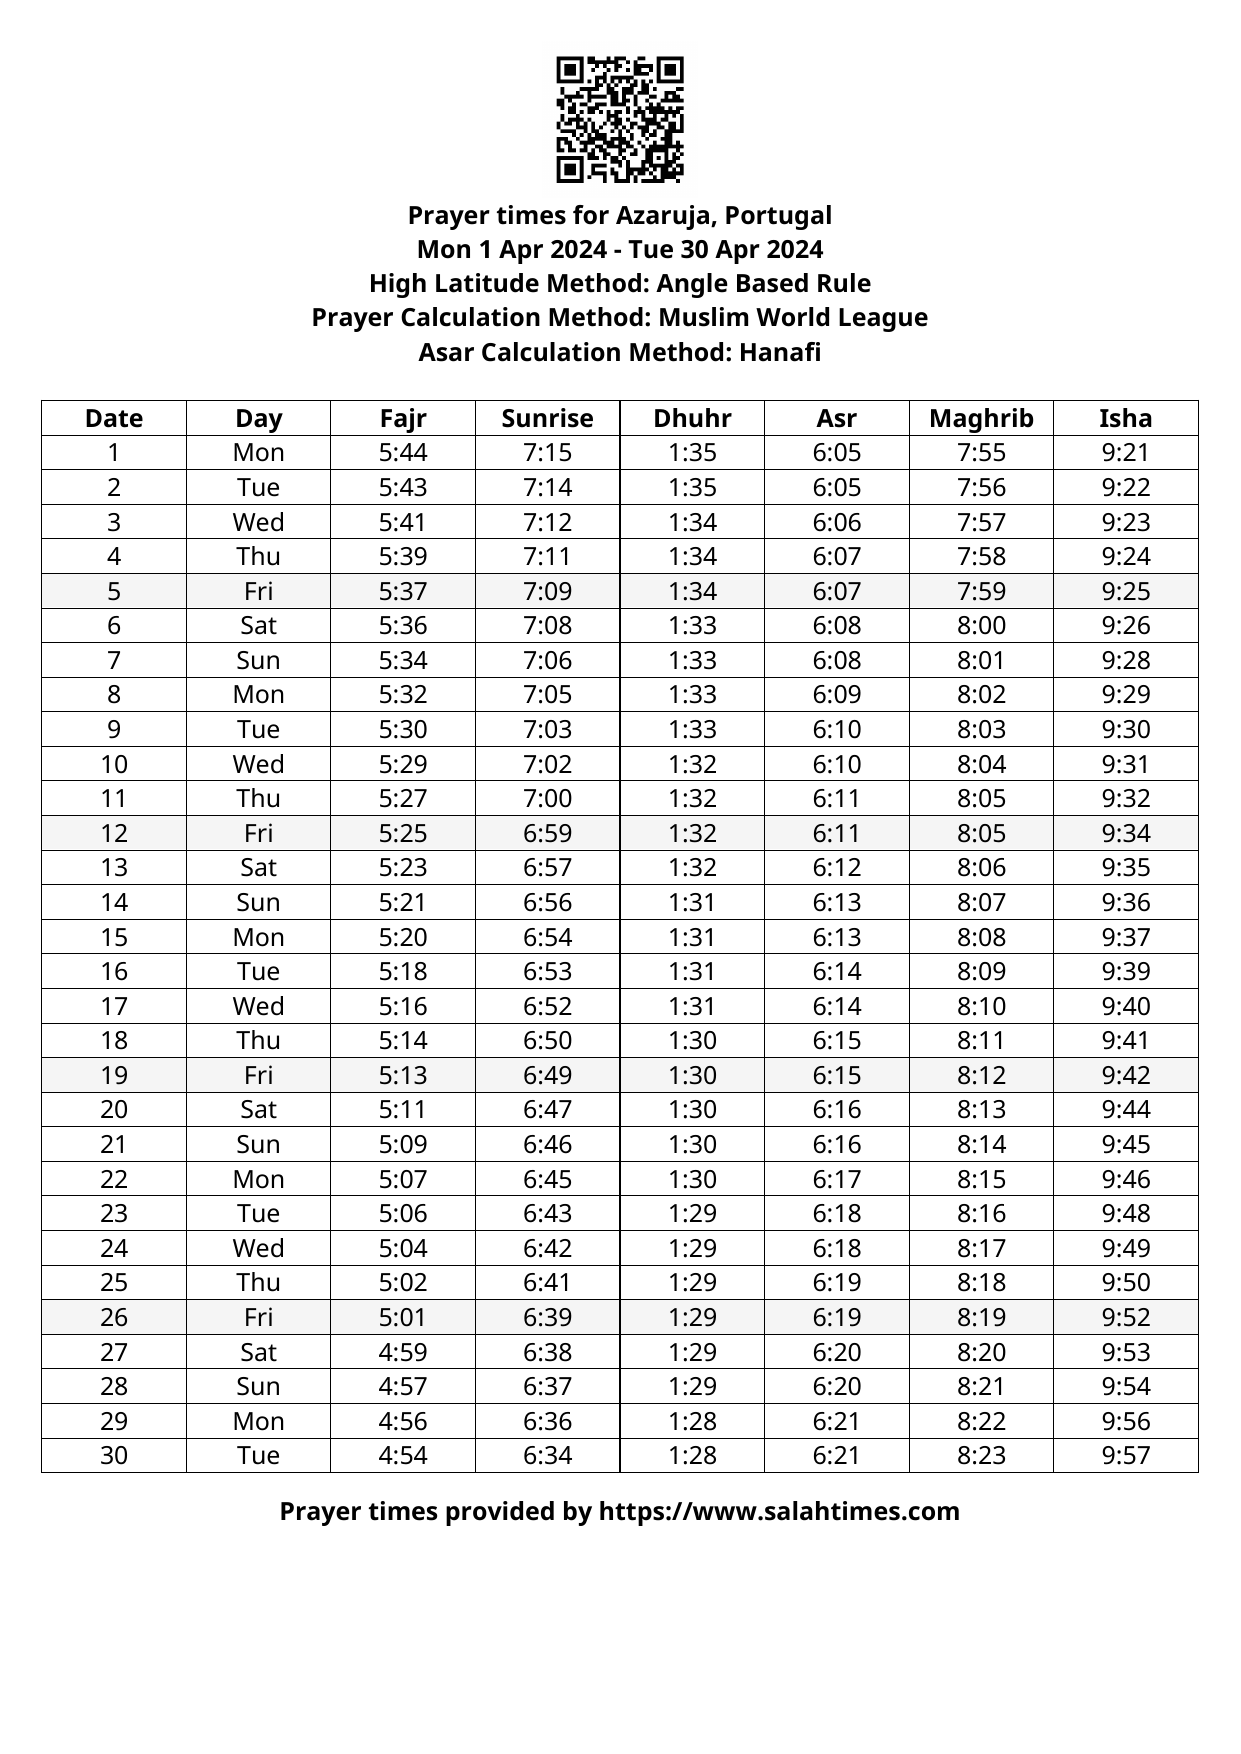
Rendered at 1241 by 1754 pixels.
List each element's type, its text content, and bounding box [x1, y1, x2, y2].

table_cell 8:07 [910, 885, 1053, 919]
table_cell 5:01 [331, 1300, 475, 1334]
table_cell Thu [187, 781, 330, 815]
table_cell Mon [187, 678, 330, 711]
table_cell Sat [187, 1093, 330, 1126]
table_cell 9 [42, 712, 186, 746]
table_cell 6:39 [476, 1300, 619, 1334]
table_cell 20 [42, 1093, 186, 1126]
table_cell 6:10 [765, 747, 909, 780]
table_cell Fri [187, 1058, 330, 1092]
table_cell 6:19 [765, 1266, 909, 1299]
table_cell 6:13 [765, 885, 909, 919]
table_cell 8:11 [910, 1024, 1053, 1057]
table_cell 9:34 [1054, 816, 1198, 849]
table_cell 5:43 [331, 470, 475, 504]
table_cell 27 [42, 1335, 186, 1368]
table_cell 6:52 [476, 989, 619, 1022]
table_cell 9:31 [1054, 747, 1198, 780]
table_cell 16 [42, 954, 186, 988]
table_cell Mon [187, 1162, 330, 1195]
table_cell Sun [187, 643, 330, 677]
table_cell 3 [42, 505, 186, 538]
table_cell 1:29 [621, 1266, 764, 1299]
table_cell 9:50 [1054, 1266, 1198, 1299]
table_cell 30 [42, 1439, 186, 1472]
text Asar Calculation Method: Hanafi [42, 334, 1198, 368]
table_cell 6:08 [765, 643, 909, 677]
table_cell Sun [187, 1369, 330, 1403]
table_cell 6:12 [765, 851, 909, 884]
table_cell 8:15 [910, 1162, 1053, 1195]
table_cell 6:17 [765, 1162, 909, 1195]
table_cell 6:54 [476, 920, 619, 953]
table_cell 6:07 [765, 574, 909, 607]
table_cell 6 [42, 609, 186, 642]
table_cell 7:06 [476, 643, 619, 677]
table_cell 6:07 [765, 539, 909, 573]
table_cell 23 [42, 1196, 186, 1230]
table_cell 6:21 [765, 1404, 909, 1437]
table_cell 8:22 [910, 1404, 1053, 1437]
table_cell 4:56 [331, 1404, 475, 1437]
table_cell 7:00 [476, 781, 619, 815]
table_cell 6:21 [765, 1439, 909, 1472]
table_cell 5:14 [331, 1024, 475, 1057]
table_cell 1:30 [621, 1127, 764, 1161]
table_cell 6:16 [765, 1127, 909, 1161]
table_cell 9:46 [1054, 1162, 1198, 1195]
table_cell 8:10 [910, 989, 1053, 1022]
table_cell 21 [42, 1127, 186, 1161]
table_cell 1:34 [621, 539, 764, 573]
table_cell 6:46 [476, 1127, 619, 1161]
table_cell 1:32 [621, 747, 764, 780]
table_cell 6:50 [476, 1024, 619, 1057]
table_cell 12 [42, 816, 186, 849]
table_cell 6:05 [765, 470, 909, 504]
picture [542, 41, 699, 198]
table_cell Wed [187, 989, 330, 1022]
table_cell 6:20 [765, 1369, 909, 1403]
table_cell 9:30 [1054, 712, 1198, 746]
table_cell 8:04 [910, 747, 1053, 780]
table_cell 7:08 [476, 609, 619, 642]
table_cell 8:06 [910, 851, 1053, 884]
table_cell 5:36 [331, 609, 475, 642]
table_cell 5:23 [331, 851, 475, 884]
table_cell 6:18 [765, 1231, 909, 1264]
table_cell Tue [187, 954, 330, 988]
table_cell 5:29 [331, 747, 475, 780]
table_cell 8:02 [910, 678, 1053, 711]
table_cell Sun [187, 885, 330, 919]
table_cell 1:33 [621, 678, 764, 711]
table_cell 13 [42, 851, 186, 884]
table_cell 6:34 [476, 1439, 619, 1472]
table_cell 7:05 [476, 678, 619, 711]
table_cell 7:12 [476, 505, 619, 538]
table_cell 8:20 [910, 1335, 1053, 1368]
table_cell 8:14 [910, 1127, 1053, 1161]
table_cell 6:11 [765, 816, 909, 849]
table_cell Tue [187, 1196, 330, 1230]
table_cell 1:33 [621, 609, 764, 642]
table_cell Tue [187, 1439, 330, 1472]
table_cell 6:36 [476, 1404, 619, 1437]
table_cell 1:30 [621, 1024, 764, 1057]
table_cell 5:44 [331, 436, 475, 469]
table_cell 25 [42, 1266, 186, 1299]
table_cell 9:45 [1054, 1127, 1198, 1161]
table_cell 7:02 [476, 747, 619, 780]
table_cell 5:09 [331, 1127, 475, 1161]
table_cell 6:38 [476, 1335, 619, 1368]
table_cell 11 [42, 781, 186, 815]
table_cell 9:41 [1054, 1024, 1198, 1057]
table_cell 5:06 [331, 1196, 475, 1230]
table_cell 1:32 [621, 816, 764, 849]
table_cell Tue [187, 470, 330, 504]
table_cell 1:29 [621, 1196, 764, 1230]
table_cell 9:22 [1054, 470, 1198, 504]
table_cell 1:34 [621, 505, 764, 538]
table_cell 9:37 [1054, 920, 1198, 953]
table_cell 1:35 [621, 436, 764, 469]
table_cell 9:49 [1054, 1231, 1198, 1264]
table_cell Sat [187, 851, 330, 884]
table_cell Wed [187, 505, 330, 538]
table_cell 19 [42, 1058, 186, 1092]
table_cell 7:03 [476, 712, 619, 746]
table_cell 6:16 [765, 1093, 909, 1126]
table_cell 4:57 [331, 1369, 475, 1403]
table_header Fajr [331, 401, 475, 434]
table_cell 6:08 [765, 609, 909, 642]
table_cell 24 [42, 1231, 186, 1264]
table_cell 6:41 [476, 1266, 619, 1299]
table_cell 8:05 [910, 816, 1053, 849]
table_cell 8:01 [910, 643, 1053, 677]
table_cell 6:59 [476, 816, 619, 849]
table_cell 6:09 [765, 678, 909, 711]
table_cell 6:43 [476, 1196, 619, 1230]
table_cell 5:16 [331, 989, 475, 1022]
table_cell 1:29 [621, 1300, 764, 1334]
table_cell 4:59 [331, 1335, 475, 1368]
table_cell 6:37 [476, 1369, 619, 1403]
table_cell 5:18 [331, 954, 475, 988]
table_cell 2 [42, 470, 186, 504]
table_cell 5:39 [331, 539, 475, 573]
table_cell 8:18 [910, 1266, 1053, 1299]
table_cell 4 [42, 539, 186, 573]
table_cell 6:15 [765, 1024, 909, 1057]
table_cell 18 [42, 1024, 186, 1057]
table_cell 22 [42, 1162, 186, 1195]
text Mon 1 Apr 2024 - Tue 30 Apr 2024 [42, 232, 1198, 266]
table_cell 9:54 [1054, 1369, 1198, 1403]
table_cell 7:14 [476, 470, 619, 504]
table_cell 29 [42, 1404, 186, 1437]
table_cell Mon [187, 1404, 330, 1437]
table_cell 1:29 [621, 1369, 764, 1403]
table_cell 10 [42, 747, 186, 780]
table_cell Tue [187, 712, 330, 746]
table_cell 7:57 [910, 505, 1053, 538]
table_cell 1:28 [621, 1439, 764, 1472]
table_cell 5 [42, 574, 186, 607]
table_cell 28 [42, 1369, 186, 1403]
table_cell 4:54 [331, 1439, 475, 1472]
table_cell 5:27 [331, 781, 475, 815]
table_cell 9:35 [1054, 851, 1198, 884]
table_cell 5:32 [331, 678, 475, 711]
table_cell 7:15 [476, 436, 619, 469]
table_cell 1:31 [621, 954, 764, 988]
table_cell Fri [187, 1300, 330, 1334]
table_cell 1:33 [621, 643, 764, 677]
table_cell 8:16 [910, 1196, 1053, 1230]
table_cell 6:20 [765, 1335, 909, 1368]
table_cell 5:21 [331, 885, 475, 919]
table_cell 1:35 [621, 470, 764, 504]
table_cell 1:30 [621, 1058, 764, 1092]
table_cell 1 [42, 436, 186, 469]
table_cell 9:28 [1054, 643, 1198, 677]
table_cell 6:13 [765, 920, 909, 953]
table_cell 6:11 [765, 781, 909, 815]
table_cell 6:53 [476, 954, 619, 988]
table_cell 5:02 [331, 1266, 475, 1299]
table_cell 6:49 [476, 1058, 619, 1092]
table_cell 5:20 [331, 920, 475, 953]
table_cell 1:28 [621, 1404, 764, 1437]
table_cell 9:32 [1054, 781, 1198, 815]
table_cell 6:47 [476, 1093, 619, 1126]
table_header Date [42, 401, 186, 434]
table_cell Thu [187, 539, 330, 573]
table_cell 9:44 [1054, 1093, 1198, 1126]
table_cell 1:29 [621, 1231, 764, 1264]
table_cell 6:57 [476, 851, 619, 884]
table_cell 8:21 [910, 1369, 1053, 1403]
table_cell 5:11 [331, 1093, 475, 1126]
table_cell 7 [42, 643, 186, 677]
table_cell 9:57 [1054, 1439, 1198, 1472]
table_cell 7:09 [476, 574, 619, 607]
table_cell 8 [42, 678, 186, 711]
table_cell 6:19 [765, 1300, 909, 1334]
table_cell 26 [42, 1300, 186, 1334]
table_cell 6:06 [765, 505, 909, 538]
text Prayer Calculation Method: Muslim World League [42, 300, 1198, 334]
table_cell Wed [187, 1231, 330, 1264]
table_cell 9:48 [1054, 1196, 1198, 1230]
table_cell 8:08 [910, 920, 1053, 953]
table_cell 7:55 [910, 436, 1053, 469]
table_cell 1:31 [621, 885, 764, 919]
table_cell 1:32 [621, 851, 764, 884]
table_cell 5:13 [331, 1058, 475, 1092]
table_cell 1:32 [621, 781, 764, 815]
table_cell Sat [187, 1335, 330, 1368]
table_cell 9:29 [1054, 678, 1198, 711]
table_cell 5:25 [331, 816, 475, 849]
text High Latitude Method: Angle Based Rule [42, 266, 1198, 300]
table_cell Thu [187, 1024, 330, 1057]
table_cell 9:36 [1054, 885, 1198, 919]
table_cell 7:58 [910, 539, 1053, 573]
table_cell 1:33 [621, 712, 764, 746]
table_cell 14 [42, 885, 186, 919]
table_header Day [187, 401, 330, 434]
table_header Asr [765, 401, 909, 434]
table_cell Sun [187, 1127, 330, 1161]
table_cell 1:30 [621, 1093, 764, 1126]
table_cell Fri [187, 574, 330, 607]
table_cell 1:34 [621, 574, 764, 607]
table_cell 9:39 [1054, 954, 1198, 988]
table_cell 17 [42, 989, 186, 1022]
table_cell Mon [187, 436, 330, 469]
table_cell Fri [187, 816, 330, 849]
table_cell Sat [187, 609, 330, 642]
table_cell 1:31 [621, 920, 764, 953]
table_cell 8:19 [910, 1300, 1053, 1334]
table_cell 8:00 [910, 609, 1053, 642]
text Prayer times for Azaruja, Portugal [42, 198, 1198, 232]
table_cell 5:34 [331, 643, 475, 677]
table_cell Wed [187, 747, 330, 780]
table_cell 9:21 [1054, 436, 1198, 469]
table_cell 8:17 [910, 1231, 1053, 1264]
table_cell 6:45 [476, 1162, 619, 1195]
table_cell 1:30 [621, 1162, 764, 1195]
table_cell 9:23 [1054, 505, 1198, 538]
table_cell 9:53 [1054, 1335, 1198, 1368]
table_cell 8:09 [910, 954, 1053, 988]
table_cell 5:07 [331, 1162, 475, 1195]
table_cell 6:15 [765, 1058, 909, 1092]
table_cell 6:05 [765, 436, 909, 469]
table_cell 6:14 [765, 989, 909, 1022]
table_header Dhuhr [621, 401, 764, 434]
table_cell 9:26 [1054, 609, 1198, 642]
table_cell 15 [42, 920, 186, 953]
table_cell 8:23 [910, 1439, 1053, 1472]
table_cell 6:18 [765, 1196, 909, 1230]
table_cell 9:24 [1054, 539, 1198, 573]
table_cell 6:10 [765, 712, 909, 746]
table_cell 8:03 [910, 712, 1053, 746]
table_cell 1:31 [621, 989, 764, 1022]
table_cell 5:04 [331, 1231, 475, 1264]
table_cell 5:37 [331, 574, 475, 607]
table_cell Mon [187, 920, 330, 953]
table_cell 8:05 [910, 781, 1053, 815]
table_cell 9:25 [1054, 574, 1198, 607]
table_cell 7:11 [476, 539, 619, 573]
table_cell 1:29 [621, 1335, 764, 1368]
table_cell 7:56 [910, 470, 1053, 504]
table_cell 6:56 [476, 885, 619, 919]
table_cell 9:52 [1054, 1300, 1198, 1334]
table_header Sunrise [476, 401, 619, 434]
table_cell 6:14 [765, 954, 909, 988]
text Prayer times provided by https://www.salahtimes.com [42, 1494, 1198, 1528]
table_cell 5:41 [331, 505, 475, 538]
table_cell 8:12 [910, 1058, 1053, 1092]
table_cell 6:42 [476, 1231, 619, 1264]
table_cell 8:13 [910, 1093, 1053, 1126]
table_cell 9:40 [1054, 989, 1198, 1022]
table_cell 9:42 [1054, 1058, 1198, 1092]
table_header Maghrib [910, 401, 1053, 434]
table_cell 7:59 [910, 574, 1053, 607]
table_cell 5:30 [331, 712, 475, 746]
table_header Isha [1054, 401, 1198, 434]
table_cell 9:56 [1054, 1404, 1198, 1437]
table_cell Thu [187, 1266, 330, 1299]
